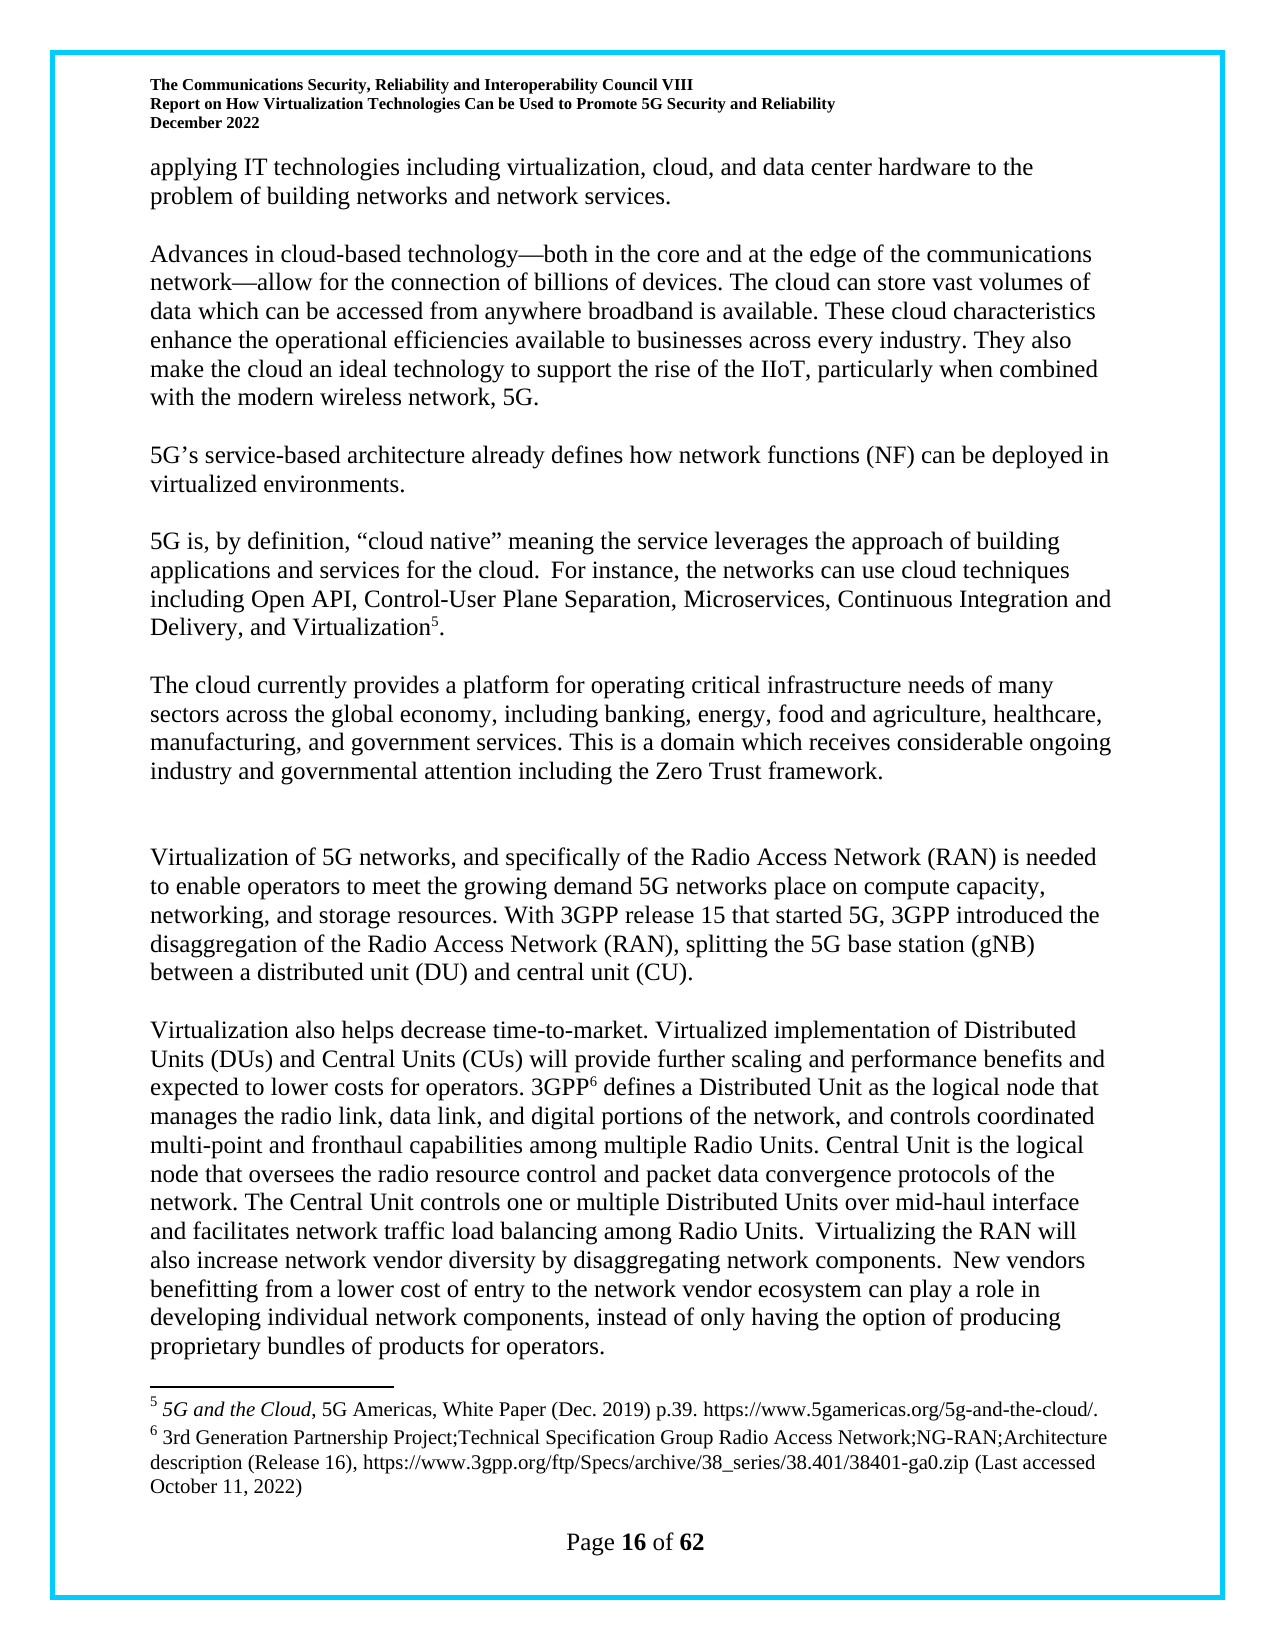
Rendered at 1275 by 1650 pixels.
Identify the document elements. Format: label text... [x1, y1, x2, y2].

text The cloud currently provides a platform for operating critical infrastructure needs of many sectors across the global economy, including banking, energy, food and agriculture, healthcare, manufacturing, and government services. This is a domain which receives considerable ongoing industry and governmental attention including the Zero Trust framework. [150, 670, 1121, 785]
text 5G is, by definition, “cloud native” meaning the service leverages the approach of building applications and services for the cloud. For instance, the networks can use cloud techniques including Open API, Control-User Plane Separation, Microservices, Continuous Integration and Delivery, and Virtualization. [150, 526, 1121, 641]
text 5G’s service-based architecture already defines how network functions (NF) can be deployed in virtualized environments. [150, 440, 1121, 497]
text Virtualization also helps decrease time-to-market. Virtualized implementation of Distributed Units (DUs) and Central Units (CUs) will provide further scaling and performance benefits and expected to lower costs for operators. 3GPP defines a Distributed Unit as the logical node that manages the radio link, data link, and digital portions of the network, and controls coordinated multi-point and fronthaul capabilities among multiple Radio Units. Central Unit is the logical node that oversees the radio resource control and packet data convergence protocols of the network. The Central Unit controls one or multiple Distributed Units over mid-haul interface and facilitates network traffic load balancing among Radio Units. Virtualizing the RAN will also increase network vendor diversity by disaggregating network components. New vendors benefitting from a lower cost of entry to the network vendor ecosystem can play a role in developing individual network components, instead of only having the option of producing proprietary bundles of products for operators. [150, 1015, 1121, 1360]
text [150, 152, 1121, 210]
text Virtualization of 5G networks, and specifically of the Radio Access Network (RAN) is needed to enable operators to meet the growing demand 5G networks place on compute capacity, networking, and storage resources. With 3GPP release 15 that started 5G, 3GPP introduced the disaggregation of the Radio Access Network (RAN), splitting the 5G base station (gNB) between a distributed unit (DU) and central unit (CU). [150, 842, 1121, 986]
text Advances in cloud-based technology—both in the core and at the edge of the communications network—allow for the connection of billions of devices. The cloud can store vast volumes of data which can be accessed from anywhere broadband is available. These cloud characteristics enhance the operational efficiencies available to businesses across every industry. They also make the cloud an ideal technology to support the rise of the IIoT, particularly when combined with the modern wireless network, 5G. [150, 239, 1121, 411]
